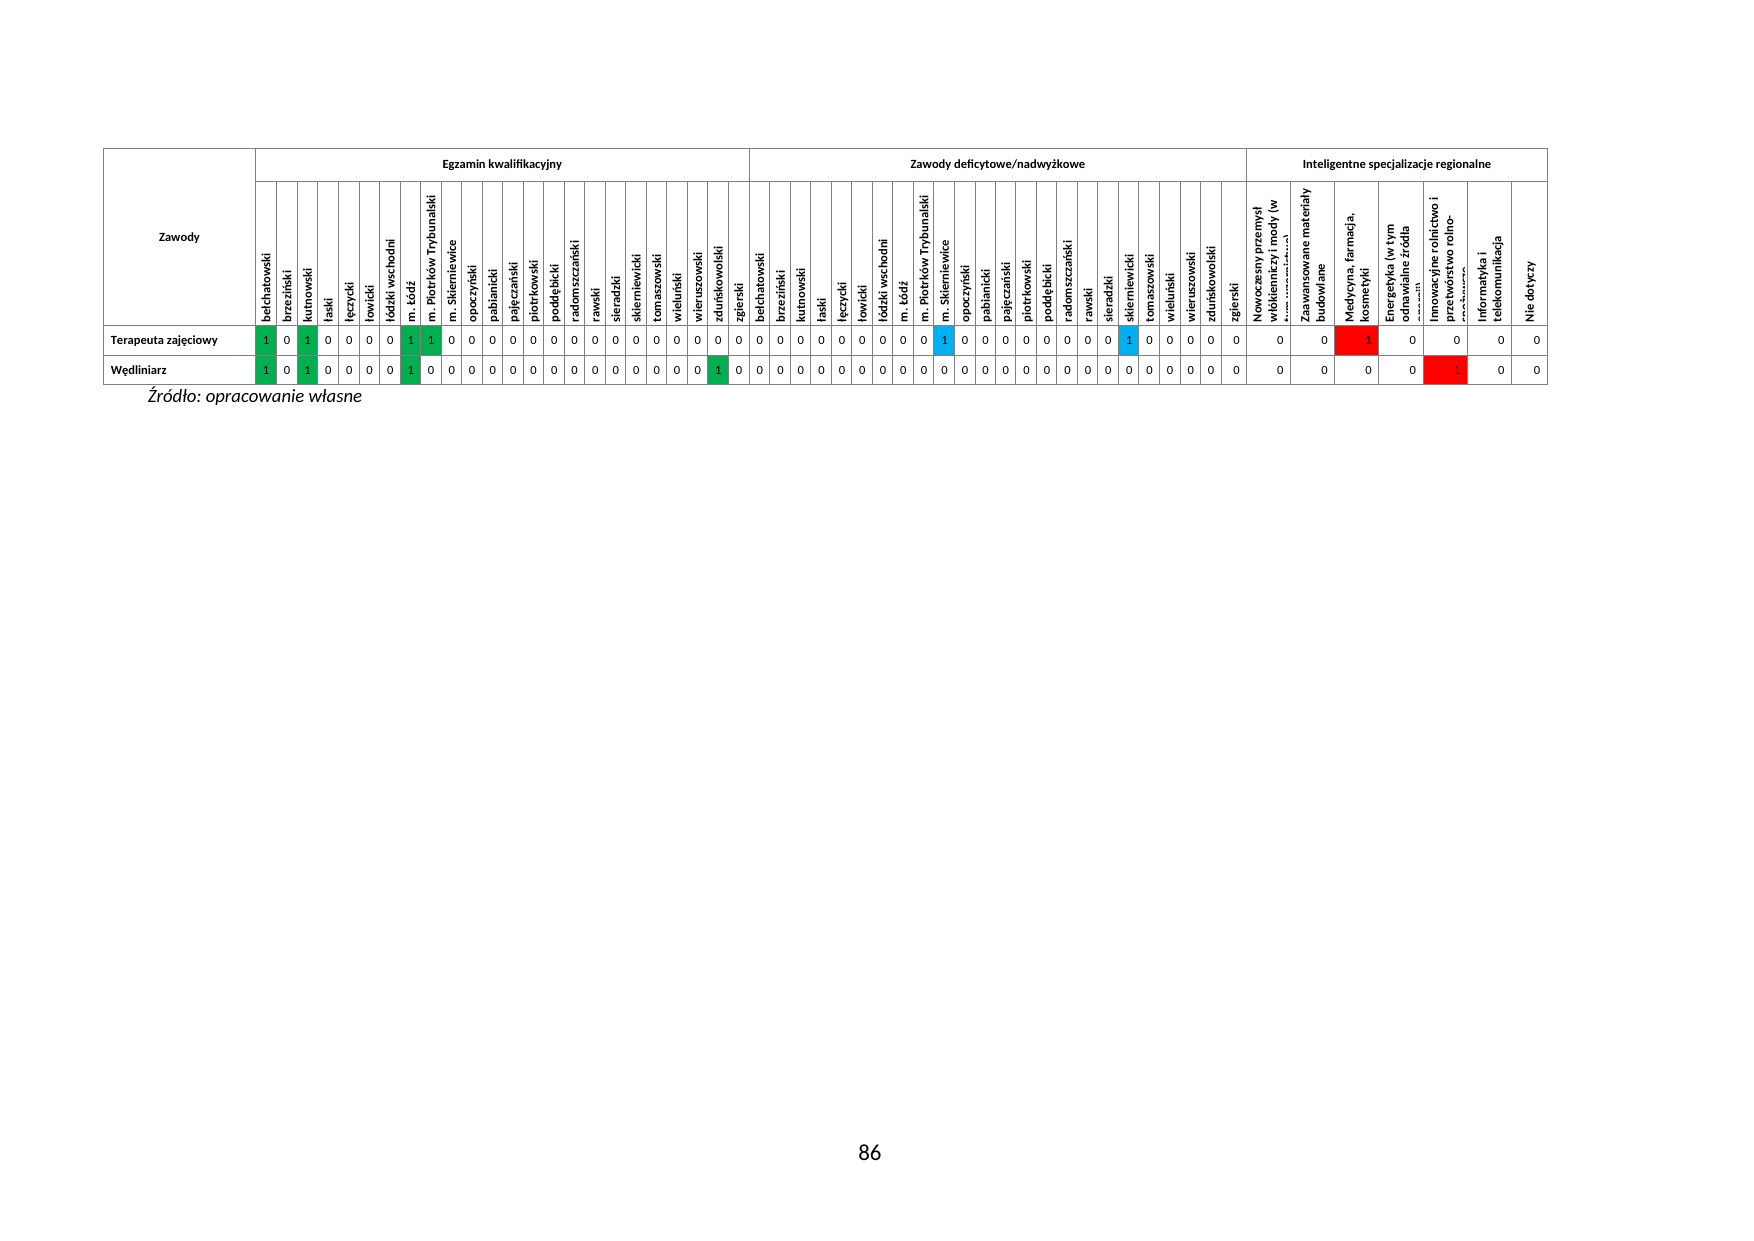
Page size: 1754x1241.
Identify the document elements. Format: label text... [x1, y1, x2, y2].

table_cell Zaawansowane materiały budowlane [1291, 182, 1334, 325]
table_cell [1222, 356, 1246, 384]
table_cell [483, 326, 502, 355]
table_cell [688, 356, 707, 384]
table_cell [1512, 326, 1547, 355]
table_cell piotrkowski [524, 182, 543, 325]
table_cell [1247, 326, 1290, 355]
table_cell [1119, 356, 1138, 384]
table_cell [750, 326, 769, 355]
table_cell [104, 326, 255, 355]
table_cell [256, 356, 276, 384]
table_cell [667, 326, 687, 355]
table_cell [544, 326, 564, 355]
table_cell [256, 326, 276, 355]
table_cell tomaszowski [1139, 182, 1159, 325]
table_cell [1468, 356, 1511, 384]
table_cell m. Łódź [893, 182, 913, 325]
table_cell łowicki [360, 182, 379, 325]
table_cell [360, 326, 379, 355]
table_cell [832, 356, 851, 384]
table_cell pajęczański [996, 182, 1015, 325]
table_cell łaski [811, 182, 831, 325]
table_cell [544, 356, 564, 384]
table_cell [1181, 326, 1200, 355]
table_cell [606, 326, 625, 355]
table_cell tomaszowski [647, 182, 666, 325]
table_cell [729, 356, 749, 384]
table_header Inteligentne specjalizacje regionalne [1247, 149, 1547, 181]
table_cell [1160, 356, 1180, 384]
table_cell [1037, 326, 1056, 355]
table_cell brzeziński [770, 182, 790, 325]
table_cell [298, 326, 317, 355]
table_cell łódzki wschodni [380, 182, 400, 325]
table_cell rawski [1078, 182, 1097, 325]
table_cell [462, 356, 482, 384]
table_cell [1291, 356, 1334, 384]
table_cell poddębicki [544, 182, 564, 325]
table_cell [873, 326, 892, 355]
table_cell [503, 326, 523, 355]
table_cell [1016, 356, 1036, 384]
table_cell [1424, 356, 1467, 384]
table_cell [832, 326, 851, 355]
table_cell radomszczański [1057, 182, 1077, 325]
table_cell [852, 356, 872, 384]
table_cell m. Piotrków Trybunalski [914, 182, 933, 325]
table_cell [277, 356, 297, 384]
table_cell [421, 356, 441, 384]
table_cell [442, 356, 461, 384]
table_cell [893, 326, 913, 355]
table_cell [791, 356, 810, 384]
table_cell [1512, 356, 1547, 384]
table_cell zgierski [1222, 182, 1246, 325]
text Źródło: opracowanie własne [148, 385, 1592, 408]
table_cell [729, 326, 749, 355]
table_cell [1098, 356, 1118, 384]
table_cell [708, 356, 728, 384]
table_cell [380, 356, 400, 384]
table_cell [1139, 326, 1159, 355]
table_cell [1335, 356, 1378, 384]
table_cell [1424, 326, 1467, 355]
table_cell opoczyński [955, 182, 975, 325]
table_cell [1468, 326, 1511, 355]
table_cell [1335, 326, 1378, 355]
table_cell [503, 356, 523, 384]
table_cell skierniewicki [626, 182, 646, 325]
table_cell kutnowski [298, 182, 317, 325]
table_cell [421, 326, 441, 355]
table_cell Innowacyjne rolnictwo i przetwórstwo rolno-spożywcze [1424, 182, 1467, 325]
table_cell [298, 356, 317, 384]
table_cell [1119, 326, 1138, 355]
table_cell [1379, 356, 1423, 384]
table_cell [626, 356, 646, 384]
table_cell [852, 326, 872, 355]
table_cell wieluński [1160, 182, 1180, 325]
table_cell zduńskowolski [708, 182, 728, 325]
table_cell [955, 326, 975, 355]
table_cell piotrkowski [1016, 182, 1036, 325]
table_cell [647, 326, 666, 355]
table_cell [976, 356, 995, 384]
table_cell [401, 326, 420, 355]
table_cell Energetyka (w tym odnawialne źródła energii) [1379, 182, 1423, 325]
table_cell m. Skierniewice [442, 182, 461, 325]
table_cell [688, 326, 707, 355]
table_cell zduńskowolski [1201, 182, 1221, 325]
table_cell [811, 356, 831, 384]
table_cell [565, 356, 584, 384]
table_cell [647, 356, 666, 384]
table_cell zgierski [729, 182, 749, 325]
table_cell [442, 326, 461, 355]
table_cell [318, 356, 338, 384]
table_cell radomszczański [565, 182, 584, 325]
table_header Egzamin kwalifikacyjny [256, 149, 749, 181]
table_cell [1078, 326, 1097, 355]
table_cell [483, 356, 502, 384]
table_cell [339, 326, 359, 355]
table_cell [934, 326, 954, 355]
table_cell opoczyński [462, 182, 482, 325]
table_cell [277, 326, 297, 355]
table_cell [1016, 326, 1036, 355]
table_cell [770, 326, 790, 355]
table_cell rawski [585, 182, 605, 325]
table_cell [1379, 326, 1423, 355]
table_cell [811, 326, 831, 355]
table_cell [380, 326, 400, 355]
table_cell sieradzki [1098, 182, 1118, 325]
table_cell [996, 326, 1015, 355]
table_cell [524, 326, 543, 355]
table_cell Medycyna, farmacja, kosmetyki [1335, 182, 1378, 325]
table_cell m. Skierniewice [934, 182, 954, 325]
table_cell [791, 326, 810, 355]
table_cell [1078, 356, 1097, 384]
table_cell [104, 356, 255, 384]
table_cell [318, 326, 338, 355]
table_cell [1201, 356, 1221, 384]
table_cell łaski [318, 182, 338, 325]
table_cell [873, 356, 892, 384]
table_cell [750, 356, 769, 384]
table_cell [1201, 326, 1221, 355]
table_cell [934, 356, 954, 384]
table_cell łódzki wschodni [873, 182, 892, 325]
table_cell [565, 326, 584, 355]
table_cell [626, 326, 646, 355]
table_cell skierniewicki [1119, 182, 1138, 325]
table_cell Informatyka i telekomunikacja [1468, 182, 1511, 325]
table_cell pabianicki [976, 182, 995, 325]
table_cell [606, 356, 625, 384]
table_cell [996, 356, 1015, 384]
table_cell pajęczański [503, 182, 523, 325]
table_cell m. Łódź [401, 182, 420, 325]
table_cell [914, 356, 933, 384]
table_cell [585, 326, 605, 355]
table_cell łęczycki [832, 182, 851, 325]
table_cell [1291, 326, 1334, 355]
table_cell wieruszowski [1181, 182, 1200, 325]
table_cell Nie dotyczy [1512, 182, 1547, 325]
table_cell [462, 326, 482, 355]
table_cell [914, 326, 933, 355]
table_cell bełchatowski [256, 182, 276, 325]
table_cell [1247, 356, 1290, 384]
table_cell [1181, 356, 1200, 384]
table_cell łowicki [852, 182, 872, 325]
table_header Zawody [104, 149, 255, 325]
table_cell wieluński [667, 182, 687, 325]
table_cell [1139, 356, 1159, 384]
table_cell sieradzki [606, 182, 625, 325]
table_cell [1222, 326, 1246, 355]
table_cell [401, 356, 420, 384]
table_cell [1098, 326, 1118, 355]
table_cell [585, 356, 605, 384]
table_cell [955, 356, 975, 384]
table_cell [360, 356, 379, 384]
table_cell poddębicki [1037, 182, 1056, 325]
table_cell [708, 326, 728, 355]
table_cell brzeziński [277, 182, 297, 325]
table_cell pabianicki [483, 182, 502, 325]
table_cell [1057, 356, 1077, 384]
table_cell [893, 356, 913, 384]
table_cell m. Piotrków Trybunalski [421, 182, 441, 325]
table_cell kutnowski [791, 182, 810, 325]
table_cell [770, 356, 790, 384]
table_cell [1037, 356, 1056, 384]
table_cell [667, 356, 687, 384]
table_cell bełchatowski [750, 182, 769, 325]
table_header Zawody deficytowe/nadwyżkowe [750, 149, 1246, 181]
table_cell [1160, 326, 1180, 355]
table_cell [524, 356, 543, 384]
table_cell Nowoczesny przemysł włókienniczy i mody (w tym wzornictwo) [1247, 182, 1290, 325]
table_cell wieruszowski [688, 182, 707, 325]
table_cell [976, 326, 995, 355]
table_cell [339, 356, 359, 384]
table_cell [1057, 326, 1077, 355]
table_cell łęczycki [339, 182, 359, 325]
